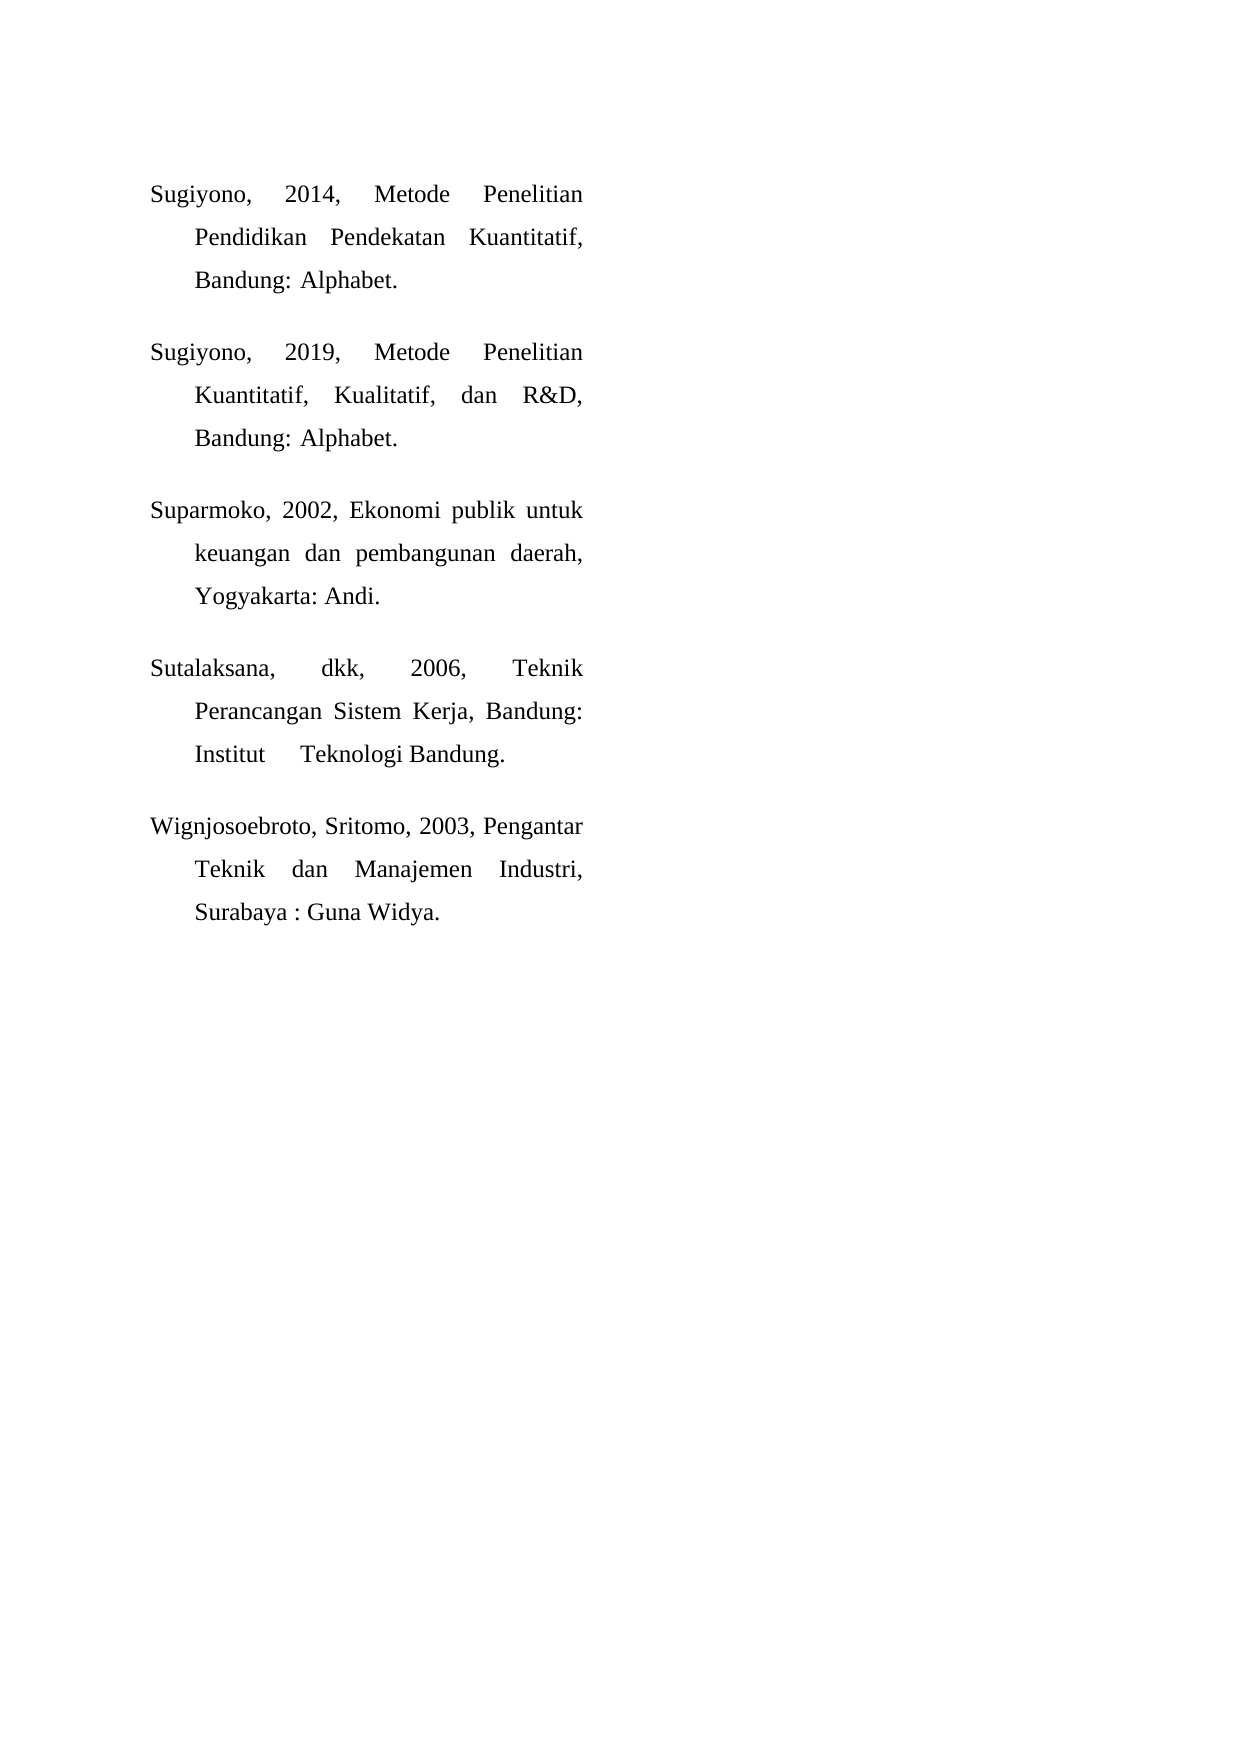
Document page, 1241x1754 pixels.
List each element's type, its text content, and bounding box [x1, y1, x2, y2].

text Wignjosoebroto, Sritomo, 2003, Pengantar Teknik dan Manajemen Industri, Surabaya : Guna Widya. [150, 811, 583, 926]
text Sugiyono, 2014, Metode Penelitian Pendidikan Pendekatan Kuantitatif, Bandung: Alphabet. [150, 179, 583, 294]
text Sugiyono, 2019, Metode Penelitian Kuantitatif, Kualitatif, dan R&D, Bandung: Alphabet. [150, 337, 583, 452]
text Sutalaksana, dkk, 2006, Teknik Perancangan Sistem Kerja, Bandung: Institut Teknologi Bandung. [150, 653, 583, 768]
text Suparmoko, 2002, Ekonomi publik untuk keuangan dan pembangunan daerah, Yogyakarta: Andi. [150, 495, 583, 610]
